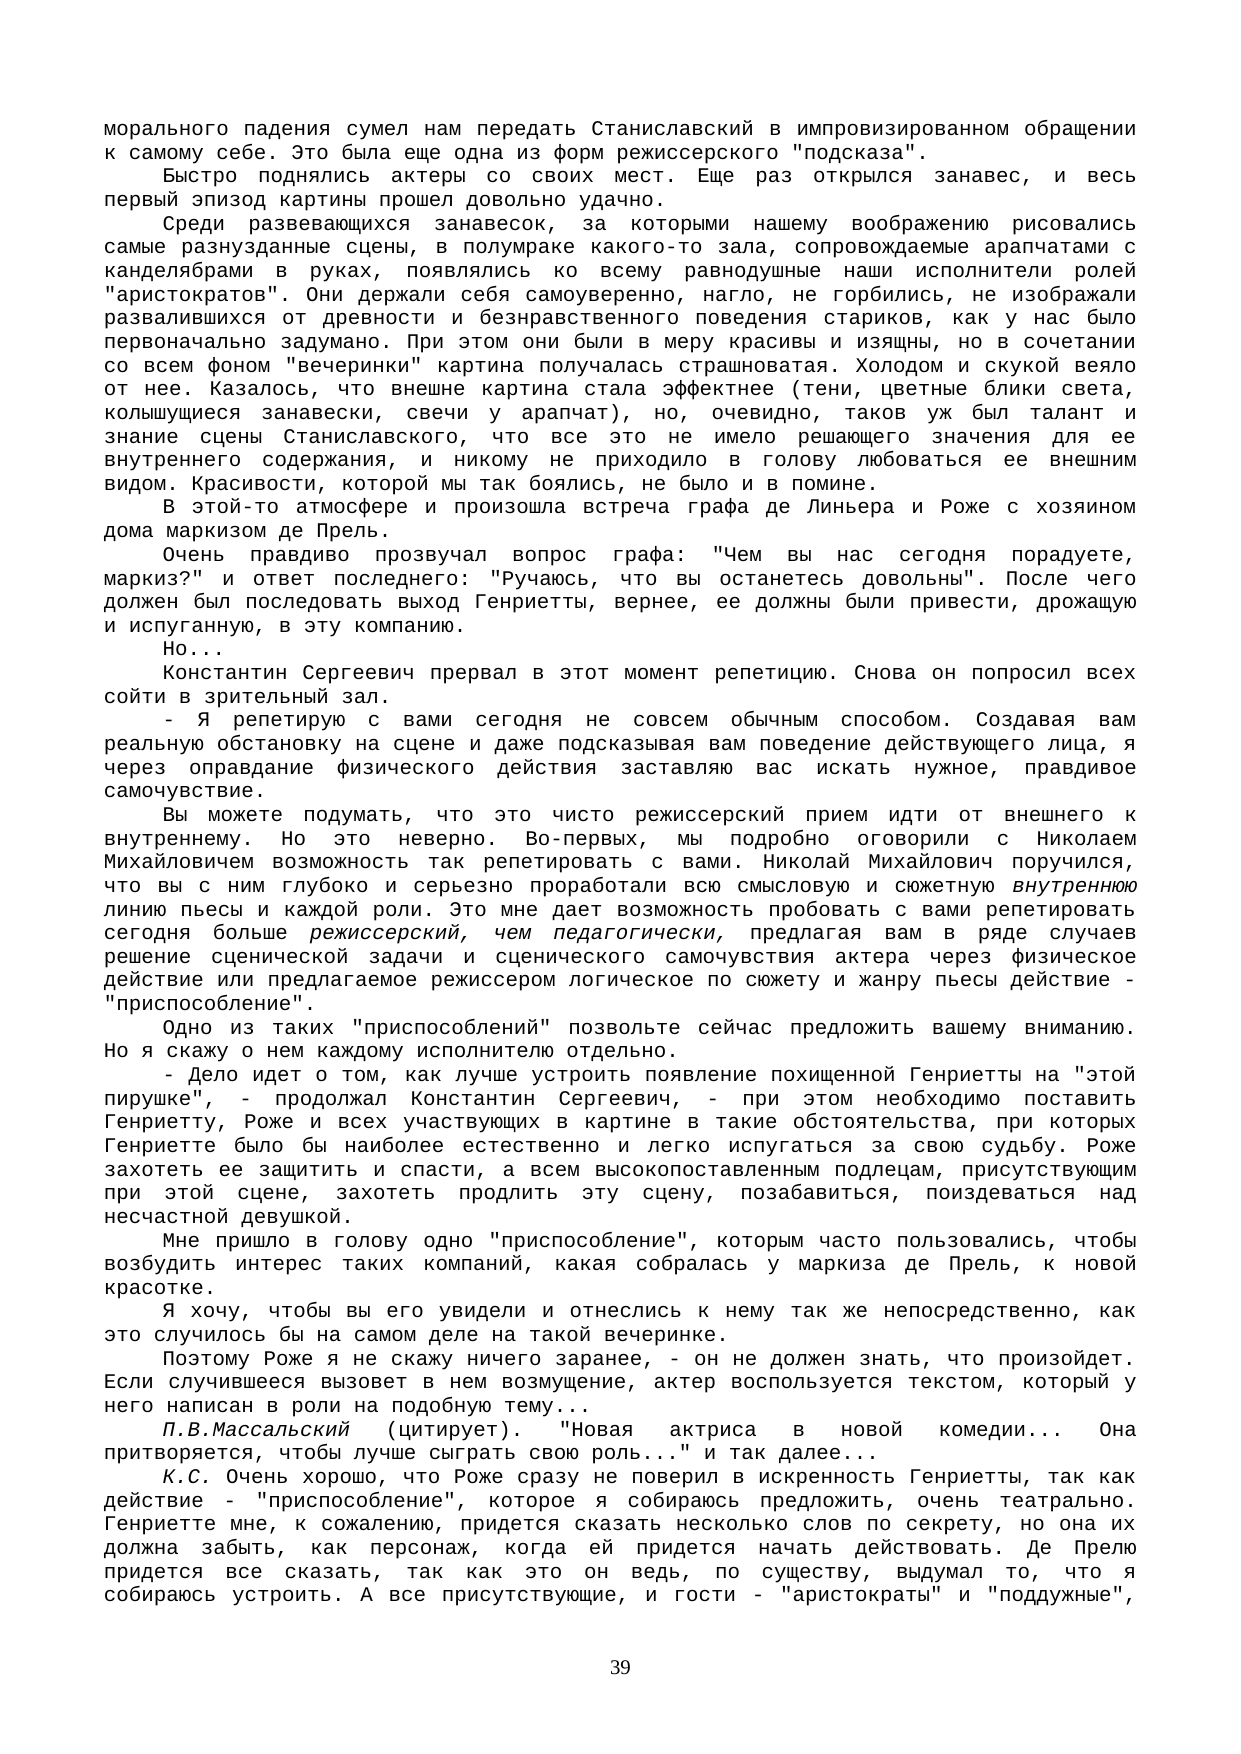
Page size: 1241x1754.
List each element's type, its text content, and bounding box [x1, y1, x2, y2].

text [103, 1466, 1137, 1608]
text Поэтому Роже я не скажу ничего заранее, - он не должен знать, что произойдет. Если случившееся вызовет в нем возмущение, актер воспользуется текстом, который у него написан в роли на подобную тему... [103, 1348, 1137, 1419]
text Быстро поднялись актеры со своих мест. Еще раз открылся занавес, и весь первый эпизод картины прошел довольно удачно. [103, 166, 1137, 213]
text - Дело идет о том, как лучше устроить появление похищенной Генриетты на "этой пирушке", - продолжал Константин Сергеевич, - при этом необходимо поставить Генриетту, Роже и всех участвующих в картине в такие обстоятельства, при которых Генриетте было бы наиболее естественно и легко испугаться за свою судьбу. Роже захотеть ее защитить и спасти, а всем высокопоставленным подлецам, присутствующим при этой сцене, захотеть продлить эту сцену, позабавиться, поиздеваться над несчастной девушкой. [103, 1064, 1137, 1229]
text Я хочу, чтобы вы его увидели и отнеслись к нему так же непосредственно, как это случилось бы на самом деле на такой вечеринке. [103, 1301, 1137, 1348]
text В этой-то атмосфере и произошла встреча графа де Линьера и Роже с хозяином дома маркизом де Прель. [103, 497, 1137, 544]
text П.В.Массальский (цитирует). "Новая актриса в новой комедии... Она притворяется, чтобы лучше сыграть свою роль..." и так далее... [103, 1419, 1137, 1466]
text - Я репетирую с вами сегодня не совсем обычным способом. Создавая вам реальную обстановку на сцене и даже подсказывая вам поведение действующего лица, я через оправдание физического действия заставляю вас искать нужное, правдивое самочувствие. [103, 709, 1137, 804]
text Среди развевающихся занавесок, за которыми нашему воображению рисовались самые разнузданные сцены, в полумраке какого-то зала, сопровождаемые арапчатами с канделябрами в руках, появлялись ко всему равнодушные наши исполнители ролей "аристократов". Они держали себя самоуверенно, нагло, не горбились, не изображали развалившихся от древности и безнравственного поведения стариков, как у нас было первоначально задумано. При этом они были в меру красивы и изящны, но в сочетании со всем фоном "вечеринки" картина получалась страшноватая. Холодом и скукой веяло от нее. Казалось, что внешне картина стала эффектнее (тени, цветные блики света, колышущиеся занавески, свечи у арапчат), но, очевидно, таков уж был талант и знание сцены Станиславского, что все это не имело решающего значения для ее внутреннего содержания, и никому не приходило в голову любоваться ее внешним видом. Красивости, которой мы так боялись, не было и в помине. [103, 213, 1137, 497]
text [103, 118, 1137, 166]
text Вы можете подумать, что это чисто режиссерский прием идти от внешнего к внутреннему. Но это неверно. Во-первых, мы подробно оговорили с Николаем Михайловичем возможность так репетировать с вами. Николай Михайлович поручился, что вы с ним глубоко и серьезно проработали всю смысловую и сюжетную внутреннюю линию пьесы и каждой роли. Это мне дает возможность пробовать с вами репетировать сегодня больше режиссерский, чем педагогически, предлагая вам в ряде случаев решение сценической задачи и сценического самочувствия актера через физическое действие или предлагаемое режиссером логическое по сюжету и жанру пьесы действие - "приспособление". [103, 804, 1137, 1017]
text Очень правдиво прозвучал вопрос графа: "Чем вы нас сегодня порадуете, маркиз?" и ответ последнего: "Ручаюсь, что вы останетесь довольны". После чего должен был последовать выход Генриетты, вернее, ее должны были привести, дрожащую и испуганную, в эту компанию. [103, 544, 1137, 638]
text Константин Сергеевич прервал в этот момент репетицию. Снова он попросил всех сойти в зрительный зал. [103, 662, 1137, 709]
text Мне пришло в голову одно "приспособление", которым часто пользовались, чтобы возбудить интерес таких компаний, какая собралась у маркиза де Прель, к новой красотке. [103, 1229, 1137, 1301]
text Одно из таких "приспособлений" позвольте сейчас предложить вашему вниманию. Но я скажу о нем каждому исполнителю отдельно. [103, 1017, 1137, 1064]
text Но... [103, 638, 1137, 662]
